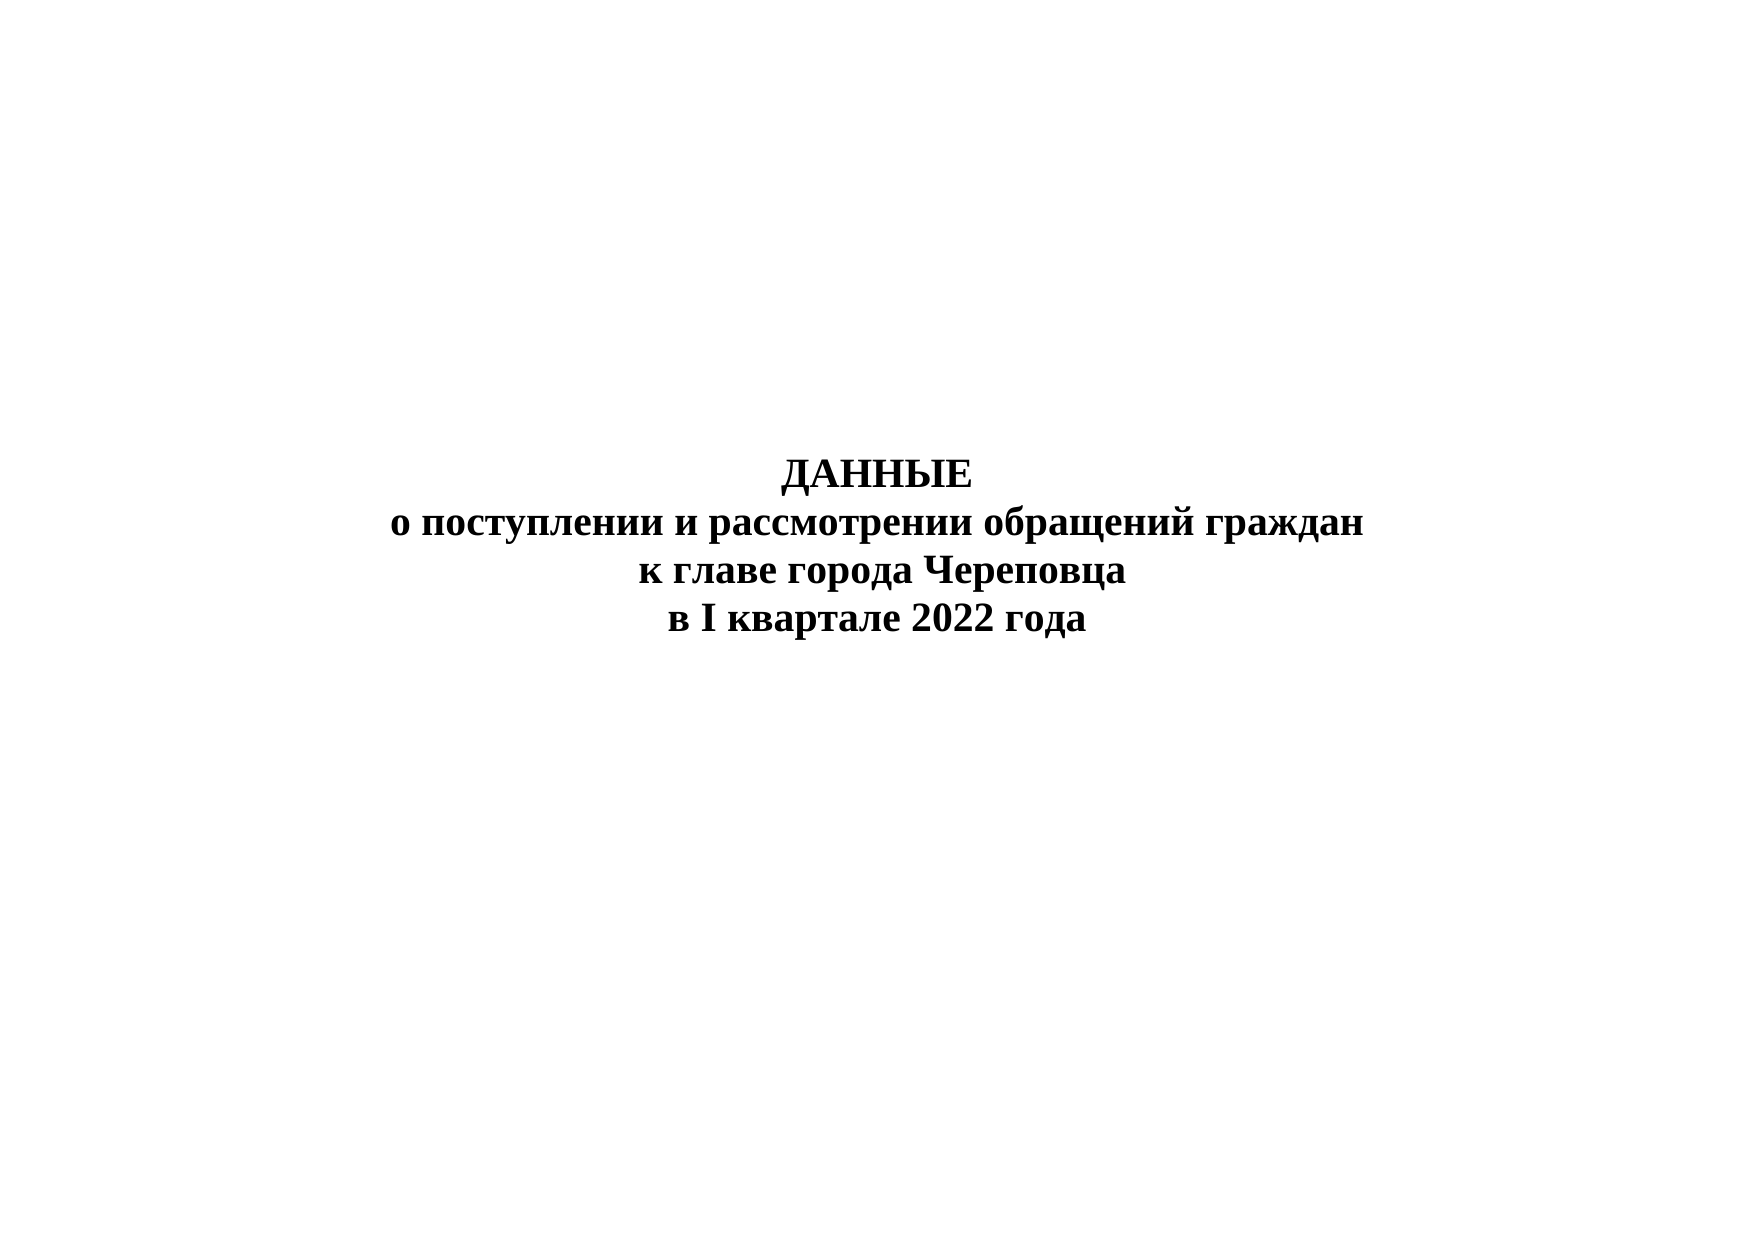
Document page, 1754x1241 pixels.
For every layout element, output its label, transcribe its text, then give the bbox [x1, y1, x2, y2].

text к главе города Череповца [118, 544, 1636, 592]
text ДАННЫЕ [118, 448, 1636, 496]
text в Ӏ квартале 2022 года [118, 592, 1636, 640]
text о поступлении и рассмотрении обращений граждан [118, 496, 1636, 544]
